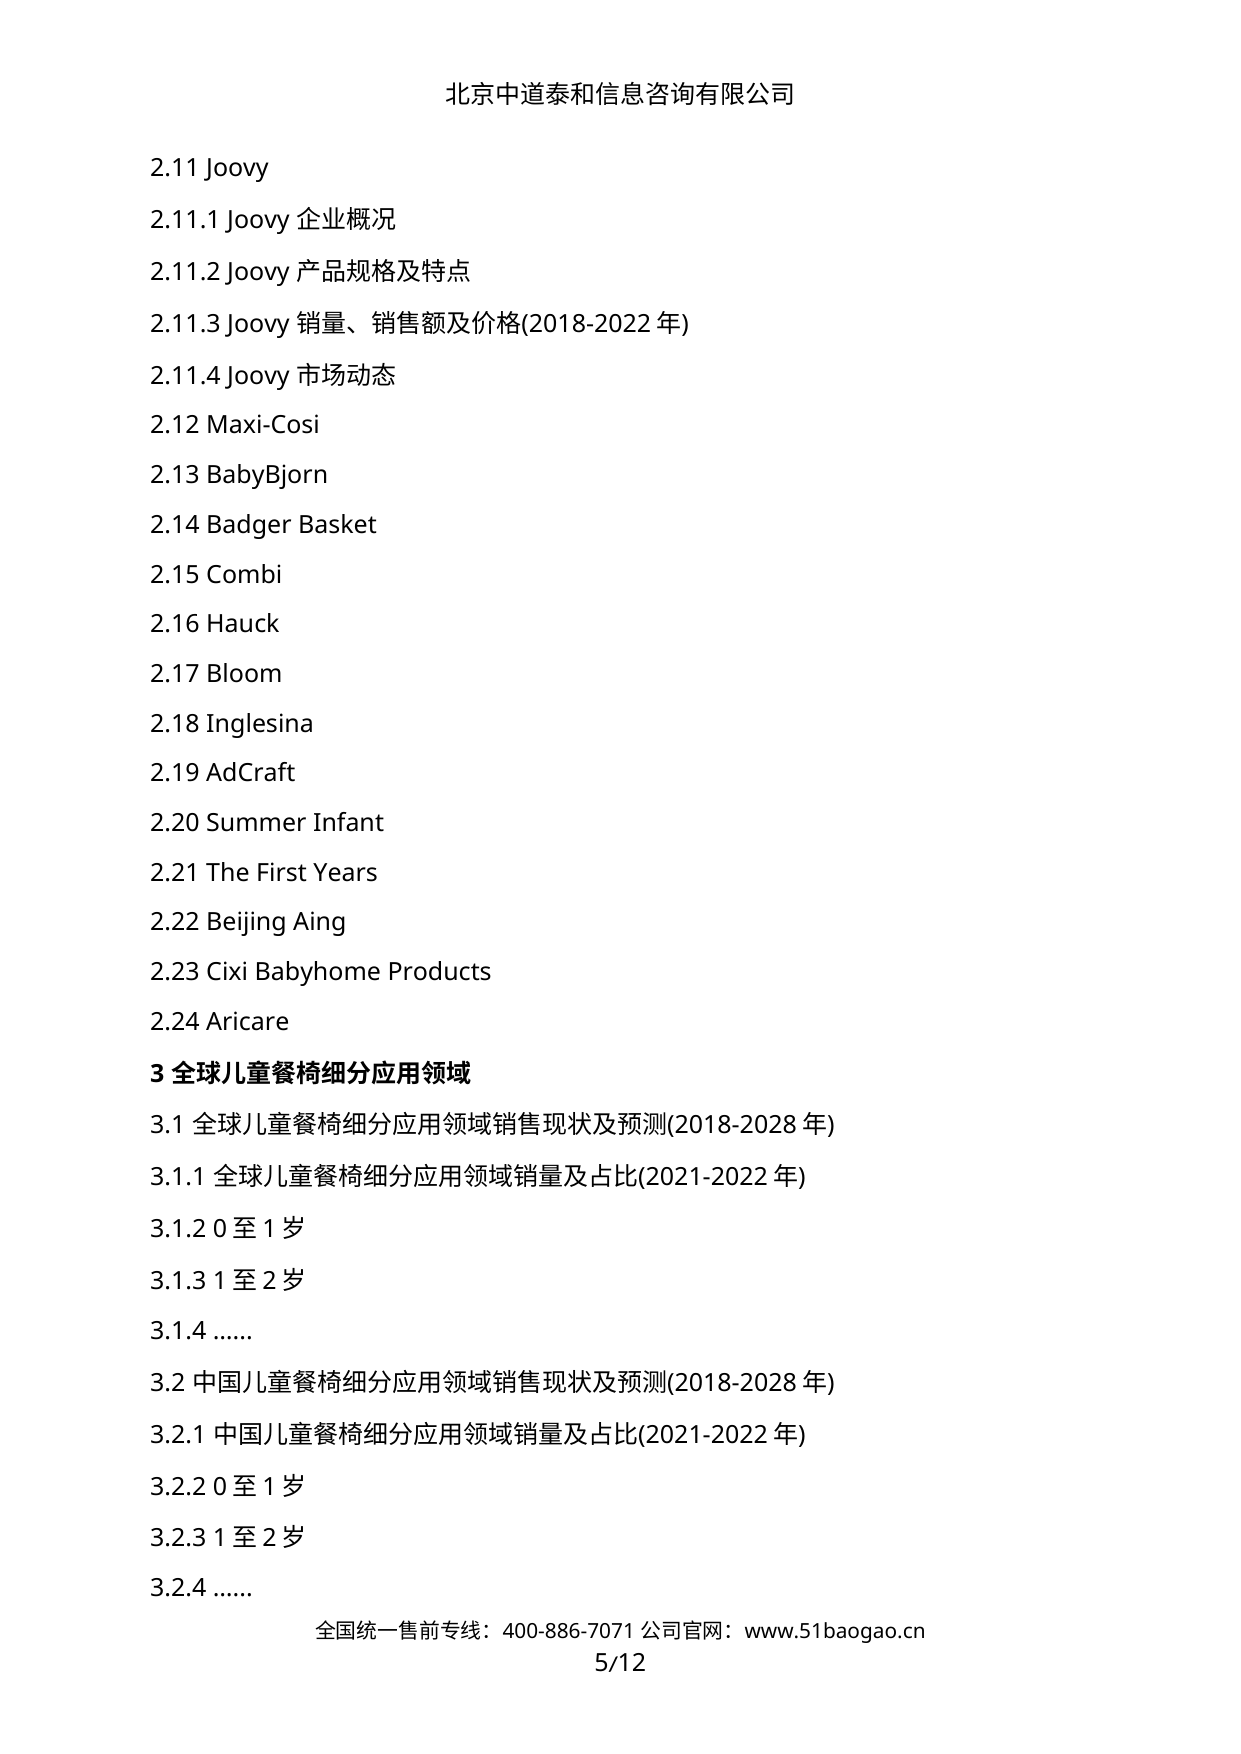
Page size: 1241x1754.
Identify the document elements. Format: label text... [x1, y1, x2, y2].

text 2.18 Inglesina [150, 705, 1090, 739]
text 3 全球儿童餐椅细分应用领域 [150, 1053, 1090, 1089]
text 3.2.2 0至1岁 [150, 1466, 1090, 1502]
text 3.2.3 1至2岁 [150, 1518, 1090, 1554]
text 2.14 Badger Basket [150, 507, 1090, 541]
text 3.2.1 中国儿童餐椅细分应用领域销量及占比(2021-2022年) [150, 1414, 1090, 1450]
text 2.11.2 Joovy 产品规格及特点 [150, 252, 1090, 288]
text 2.17 Bloom [150, 656, 1090, 690]
text 2.12 Maxi-Cosi [150, 407, 1090, 441]
text 3.2 中国儿童餐椅细分应用领域销售现状及预测(2018-2028年) [150, 1362, 1090, 1398]
text 2.19 AdCraft [150, 755, 1090, 789]
text 2.20 Summer Infant [150, 805, 1090, 839]
text 2.11.3 Joovy 销量、销售额及价格(2018-2022年) [150, 303, 1090, 340]
text 2.13 BabyBjorn [150, 457, 1090, 491]
text 2.22 Beijing Aing [150, 904, 1090, 938]
text 2.24 Aricare [150, 1003, 1090, 1037]
text 2.15 Combi [150, 556, 1090, 590]
text 3.1.2 0至1岁 [150, 1209, 1090, 1245]
text 2.23 Cixi Babyhome Products [150, 954, 1090, 988]
text 2.16 Hauck [150, 606, 1090, 640]
text 2.11.4 Joovy 市场动态 [150, 355, 1090, 392]
text 3.1.3 1至2岁 [150, 1261, 1090, 1297]
text 3.2.4 …... [150, 1570, 1090, 1604]
text 2.21 The First Years [150, 854, 1090, 888]
text 2.11 Joovy [150, 150, 1090, 184]
text 3.1 全球儿童餐椅细分应用领域销售现状及预测(2018-2028年) [150, 1105, 1090, 1141]
text 2.11.1 Joovy 企业概况 [150, 200, 1090, 236]
text 3.1.1 全球儿童餐椅细分应用领域销量及占比(2021-2022年) [150, 1157, 1090, 1193]
text 3.1.4 …... [150, 1312, 1090, 1347]
